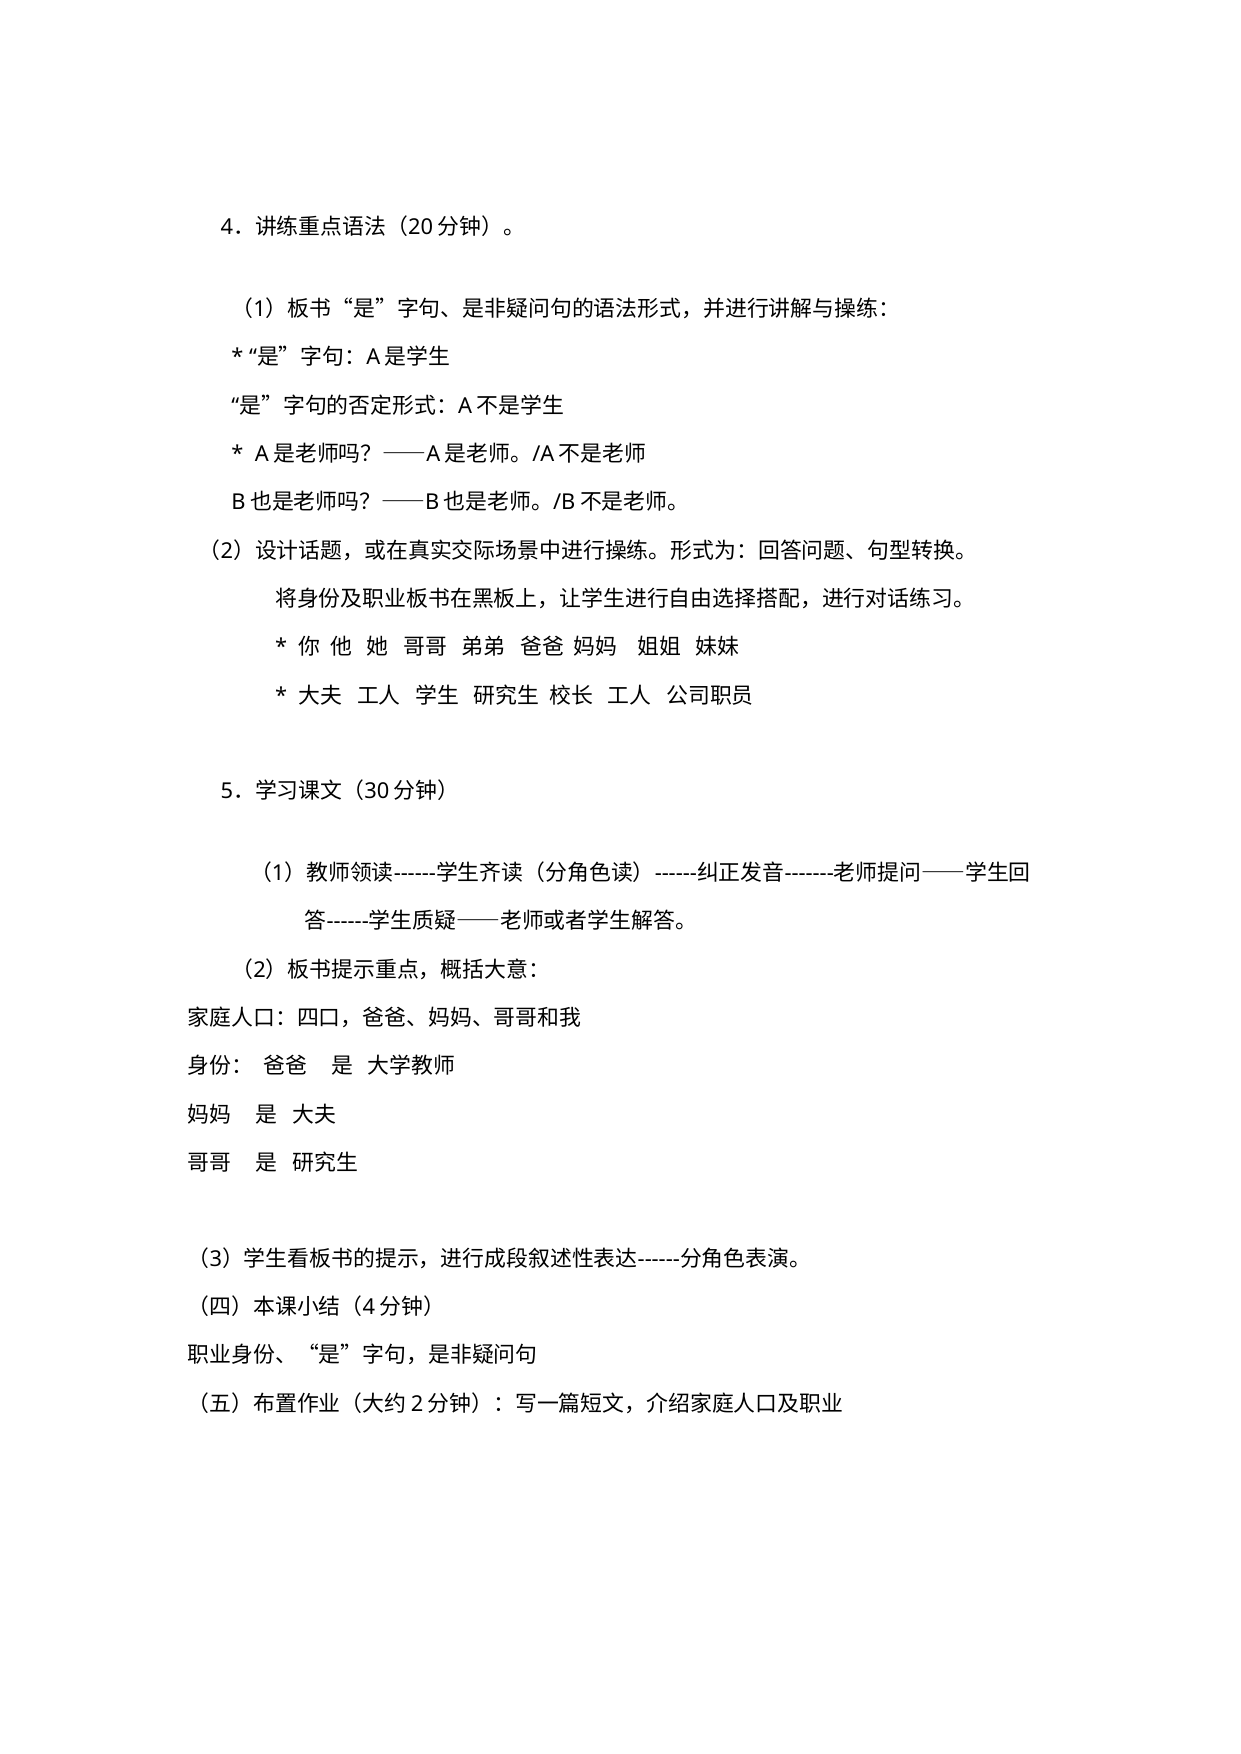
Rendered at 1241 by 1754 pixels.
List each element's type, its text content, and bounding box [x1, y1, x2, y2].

text （2）设计话题，或在真实交际场景中进行操练。形式为：回答问题、句型转换。 [187, 532, 1053, 565]
text （2）板书提示重点，概括大意： [187, 951, 1053, 984]
text （五）布置作业（大约2分钟）：写一篇短文，介绍家庭人口及职业 [187, 1385, 1053, 1418]
text 5．学习课文（30分钟） [187, 773, 459, 805]
text 4．讲练重点语法（20分钟）。 [187, 209, 525, 241]
text （3）学生看板书的提示，进行成段叙述性表达------分角色表演。 [187, 1240, 1053, 1273]
text “是”字句的否定形式：A不是学生 [187, 387, 1053, 420]
text 家庭人口：四口，爸爸、妈妈、哥哥和我 [187, 1000, 1053, 1032]
text 将身份及职业板书在黑板上，让学生进行自由选择搭配，进行对话练习。 [187, 581, 1053, 613]
text 妈妈 是 大夫 [187, 1096, 1053, 1129]
text * A是老师吗？——A是老师。/A不是老师 [187, 436, 1053, 468]
text 职业身份、“是”字句，是非疑问句 [187, 1337, 1053, 1369]
text 哥哥 是 研究生 [187, 1145, 1053, 1177]
text * 大夫 工人 学生 研究生 校长 工人 公司职员 [187, 677, 1053, 710]
text （1）板书“是”字句、是非疑问句的语法形式，并进行讲解与操练： [187, 209, 1053, 323]
text （1）教师领读------学生齐读（分角色读）------纠正发音-------老师提问——学生回答------学生质疑——老师或者学生解答。 [250, 773, 1053, 936]
text * 你 他 她 哥哥 弟弟 爸爸 妈妈 姐姐 妹妹 [187, 629, 1053, 661]
text （四）本课小结（4分钟） [187, 1289, 1053, 1321]
text B也是老师吗？——B也是老师。/B不是老师。 [187, 484, 1053, 516]
text 身份： 爸爸 是 大学教师 [187, 1048, 1053, 1081]
text * “是”字句：A是学生 [187, 339, 1053, 371]
